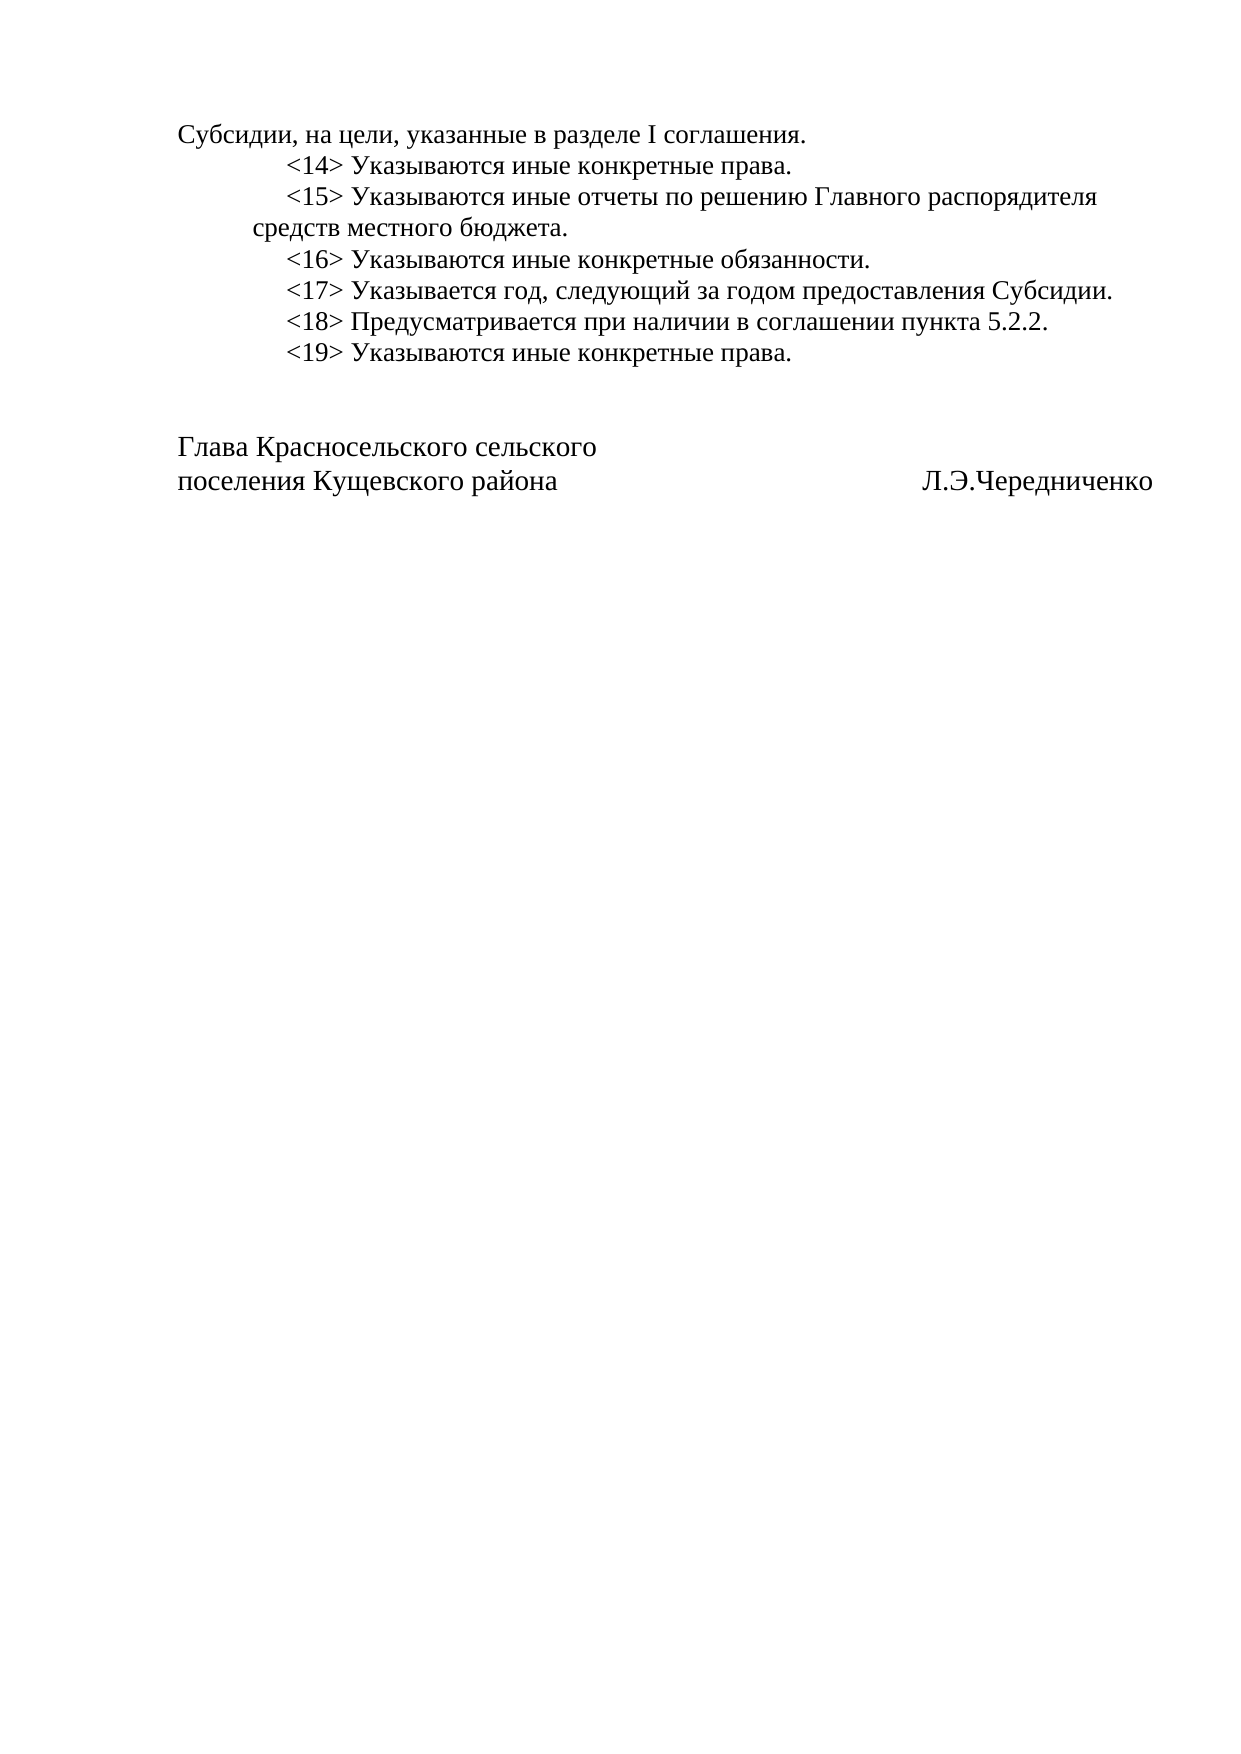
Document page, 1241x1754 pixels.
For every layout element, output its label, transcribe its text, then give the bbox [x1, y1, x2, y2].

text <18> Предусматривается при наличии в соглашении пункта 5.2.2. [177, 305, 1181, 336]
text поселения Кущевского района Л.Э.Чередниченко [177, 463, 1226, 497]
text Глава Красносельского сельского [177, 429, 1226, 463]
text средств местного бюджета. [177, 212, 1181, 243]
text <15> Указываются иные отчеты по решению Главного распорядителя [177, 180, 1181, 212]
text <19> Указываются иные конкретные права. [177, 336, 1181, 367]
text <17> Указывается год, следующий за годом предоставления Субсидии. [177, 274, 1181, 305]
text <16> Указываются иные конкретные обязанности. [177, 243, 1181, 274]
text <14> Указываются иные конкретные права. [177, 149, 1181, 180]
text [177, 118, 1181, 149]
